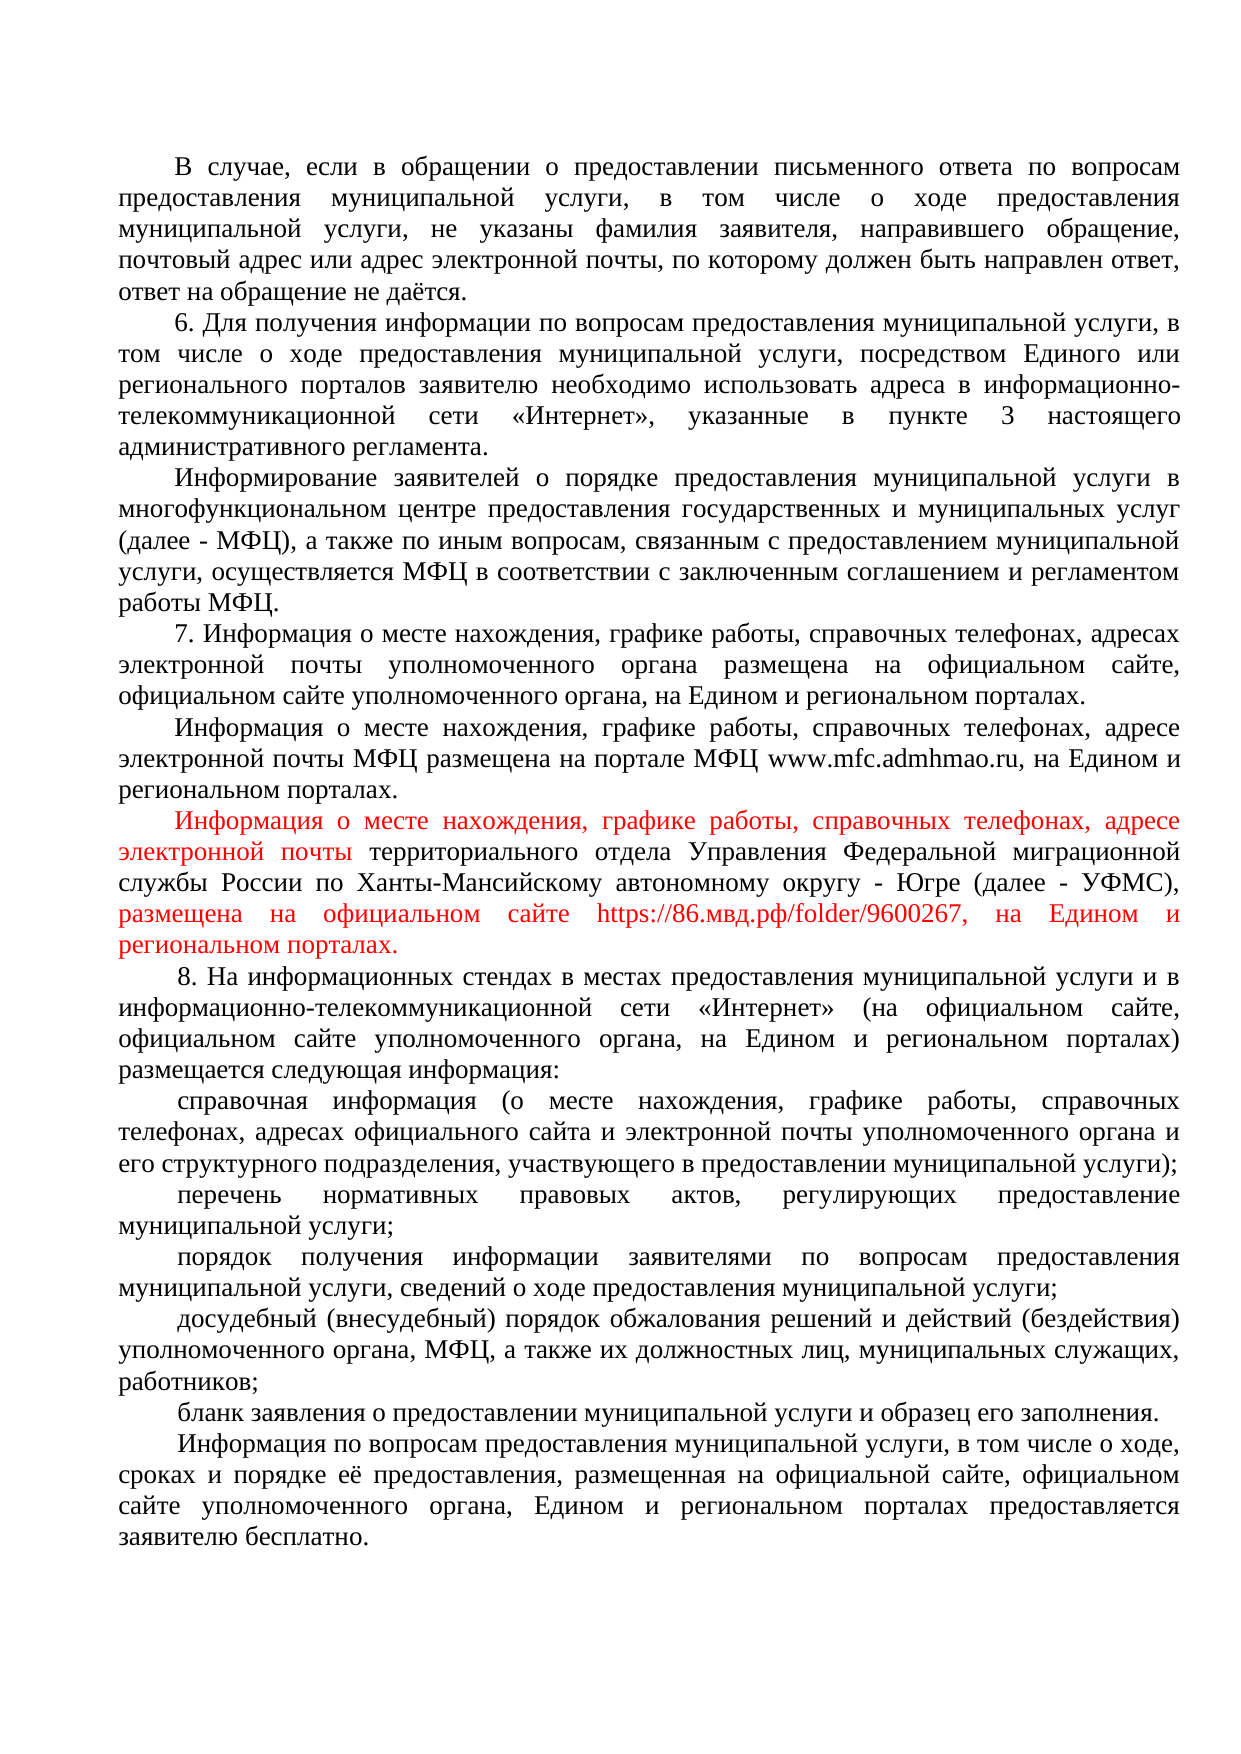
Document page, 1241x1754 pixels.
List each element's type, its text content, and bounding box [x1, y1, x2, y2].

text 6. Для получения информации по вопросам предоставления муниципальной услуги, в том числе о ходе предоставления муниципальной услуги, посредством Единого или регионального порталов заявителю необходимо использовать адреса в информационно-телекоммуникационной сети «Интернет», указанные в пункте 3 настоящего административного регламента. [118, 306, 1181, 461]
text 7. Информация о месте нахождения, графике работы, справочных телефонах, адресах электронной почты уполномоченного органа размещена на официальном сайте, официальном сайте уполномоченного органа, на Едином и региональном порталах. [118, 617, 1181, 711]
text 8. На информационных стендах в местах предоставления муниципальной услуги и в информационно-телекоммуникационной сети «Интернет» (на официальном сайте, официальном сайте уполномоченного органа, на Едином и региональном порталах) размещается следующая информация: [118, 960, 1181, 1084]
text порядок получения информации заявителями по вопросам предоставления муниципальной услуги, сведений о ходе предоставления муниципальной услуги; [118, 1240, 1181, 1302]
text Информирование заявителей о порядке предоставления муниципальной услуги в многофункциональном центре предоставления государственных и муниципальных услуг (далее - МФЦ), а также по иным вопросам, связанным с предоставлением муниципальной услуги, осуществляется МФЦ в соответствии с заключенным соглашением и регламентом работы МФЦ. [118, 461, 1181, 617]
text В случае, если в обращении о предоставлении письменного ответа по вопросам предоставления муниципальной услуги, в том числе о ходе предоставления муниципальной услуги, не указаны фамилия заявителя, направившего обращение, почтовый адрес или адрес электронной почты, по которому должен быть направлен ответ, ответ на обращение не даётся. [118, 150, 1181, 306]
text бланк заявления о предоставлении муниципальной услуги и образец его заполнения. [118, 1396, 1181, 1427]
text справочная информация (о месте нахождения, графике работы, справочных телефонах, адресах официального сайта и электронной почты уполномоченного органа и его структурного подразделения, участвующего в предоставлении муниципальной услуги); [118, 1084, 1181, 1178]
text Информация по вопросам предоставления муниципальной услуги, в том числе о ходе, сроках и порядке её предоставления, размещенная на официальной сайте, официальном сайте уполномоченного органа, Едином и региональном порталах предоставляется заявителю бесплатно. [118, 1427, 1181, 1552]
text Информация о месте нахождения, графике работы, справочных телефонах, адресе электронной почты территориального отдела Управления Федеральной миграционной службы России по Ханты-Мансийскому автономному округу - Югре (далее - УФМС), размещена на официальном сайте https://86.мвд.рф/folder/9600267, на Едином и региональном порталах. [118, 804, 1181, 960]
text досудебный (внесудебный) порядок обжалования решений и действий (бездействия) уполномоченного органа, МФЦ, а также их должностных лиц, муниципальных служащих, работников; [118, 1302, 1181, 1396]
text Информация о месте нахождения, графике работы, справочных телефонах, адресе электронной почты МФЦ размещена на портале МФЦ www.mfc.admhmao.ru, на Едином и региональном порталах. [118, 711, 1181, 804]
text перечень нормативных правовых актов, регулирующих предоставление муниципальной услуги; [118, 1178, 1181, 1240]
